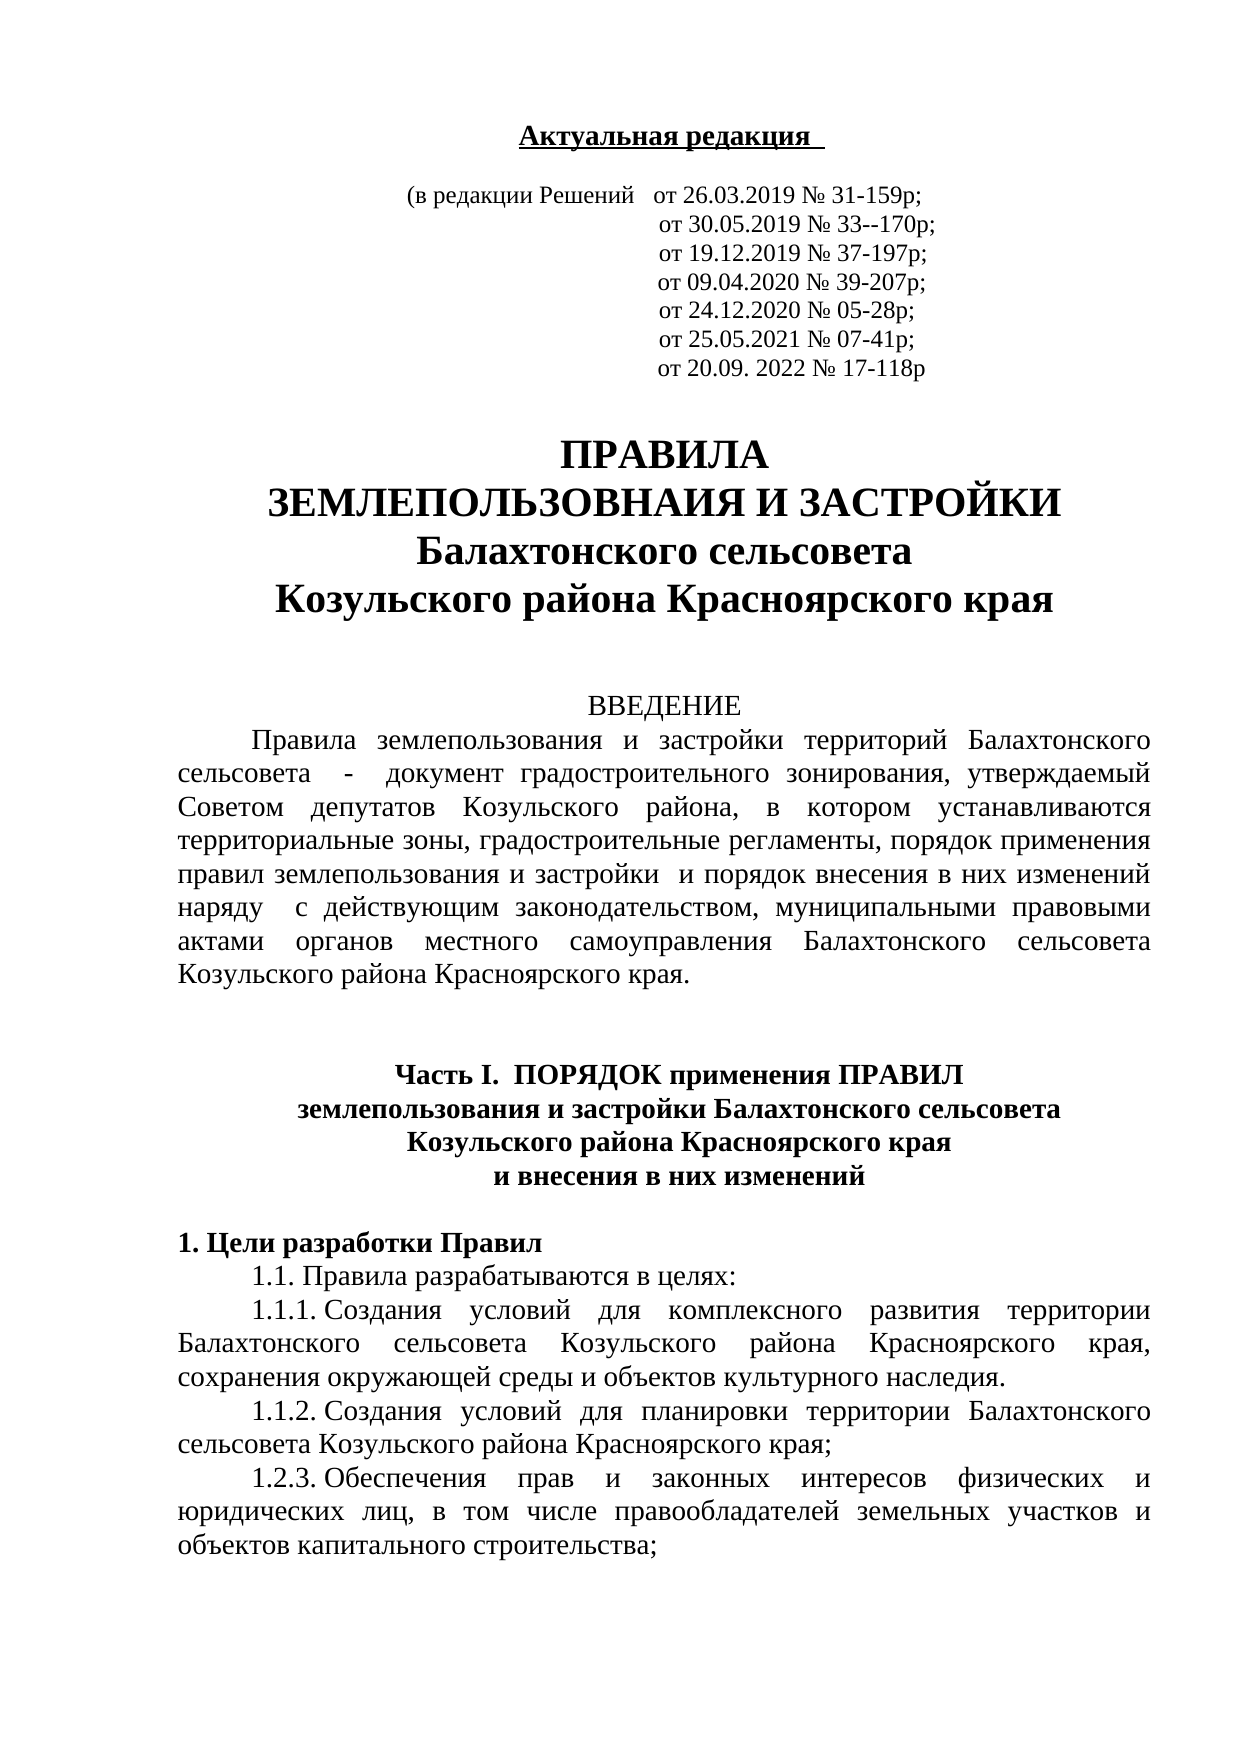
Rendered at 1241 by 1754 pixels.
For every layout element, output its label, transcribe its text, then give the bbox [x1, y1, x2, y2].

text от 30.05.2019 № 33--170р; [177, 209, 1152, 238]
subtitle ВВЕДЕНИЕ [177, 688, 1152, 722]
text 1.1.2. Создания условий для планировки территории Балахтонского сельсовета Козульского района Красноярского края; [177, 1393, 1152, 1460]
text от 19.12.2019 № 37-197р; [177, 238, 1152, 267]
text от 24.12.2020 № 05-28р; [177, 295, 1152, 324]
subtitle землепользования и застройки Балахтонского сельсовета [177, 1091, 1152, 1124]
subtitle Часть I. ПОРЯДОК применения ПРАВИЛ [177, 1057, 1152, 1091]
text от 09.04.2020 № 39-207р; [177, 267, 1152, 295]
text Балахтонского сельсовета Козульского района Красноярского края [177, 525, 1152, 621]
text от 20.09. 2022 № 17-118р [177, 353, 1152, 382]
text ПРАВИЛА [177, 429, 1152, 477]
text 1. Цели разработки Правил [177, 1225, 1152, 1258]
text 1.1. Правила разрабатываются в целях: [177, 1258, 1152, 1292]
subtitle и внесения в них изменений [177, 1158, 1152, 1191]
text (в редакции Решений от 26.03.2019 № 31-159р; [177, 180, 1152, 209]
text от 25.05.2021 № 07-41р; [177, 324, 1152, 353]
subtitle Козульского района Красноярского края [177, 1124, 1152, 1158]
text ЗЕМЛЕПОЛЬЗОВНАИЯ И ЗАСТРОЙКИ [177, 477, 1152, 525]
text 1.2.3. Обеспечения прав и законных интересов физических и юридических лиц, в том числе правообладателей земельных участков и объектов капитального строительства; [177, 1460, 1152, 1560]
text Актуальная редакция [177, 118, 1152, 152]
text 1.1.1. Создания условий для комплексного развития территории Балахтонского сельсовета Козульского района Красноярского края, сохранения окружающей среды и объектов культурного наследия. [177, 1292, 1152, 1393]
text Правила землепользования и застройки территорий Балахтонского сельсовета - документ градостроительного зонирования, утверждаемый Советом депутатов Козульского района, в котором устанавливаются территориальные зоны, градостроительные регламенты, порядок применения правил землепользования и застройки и порядок внесения в них изменений наряду с действующим законодательством, муниципальными правовыми актами органов местного самоуправления Балахтонского сельсовета Козульского района Красноярского края. [177, 722, 1152, 990]
